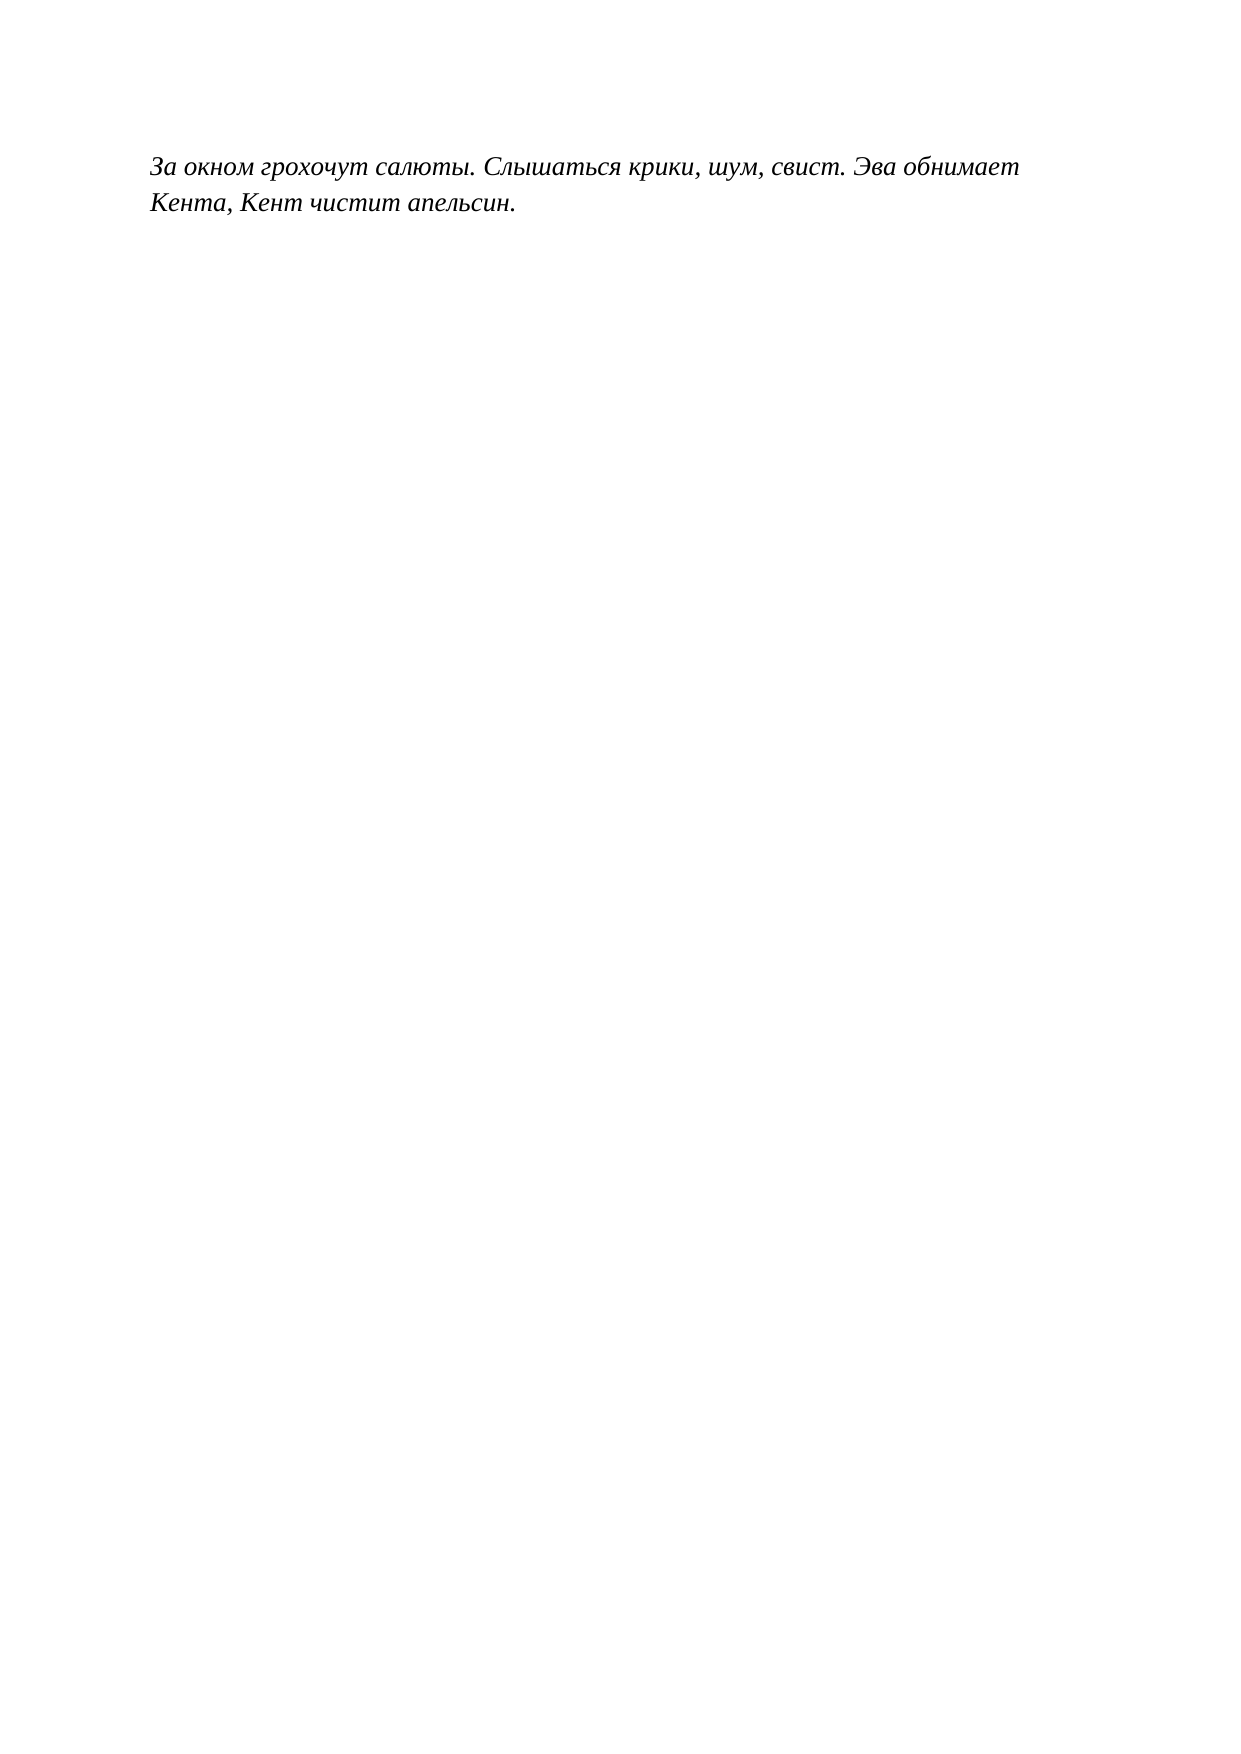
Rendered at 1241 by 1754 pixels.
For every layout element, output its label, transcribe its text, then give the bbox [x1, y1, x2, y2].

text За окном грохочут салюты. Слышаться крики, шум, свист. Эва обнимает Кента, Кент чистит апельсин. [150, 150, 1090, 217]
